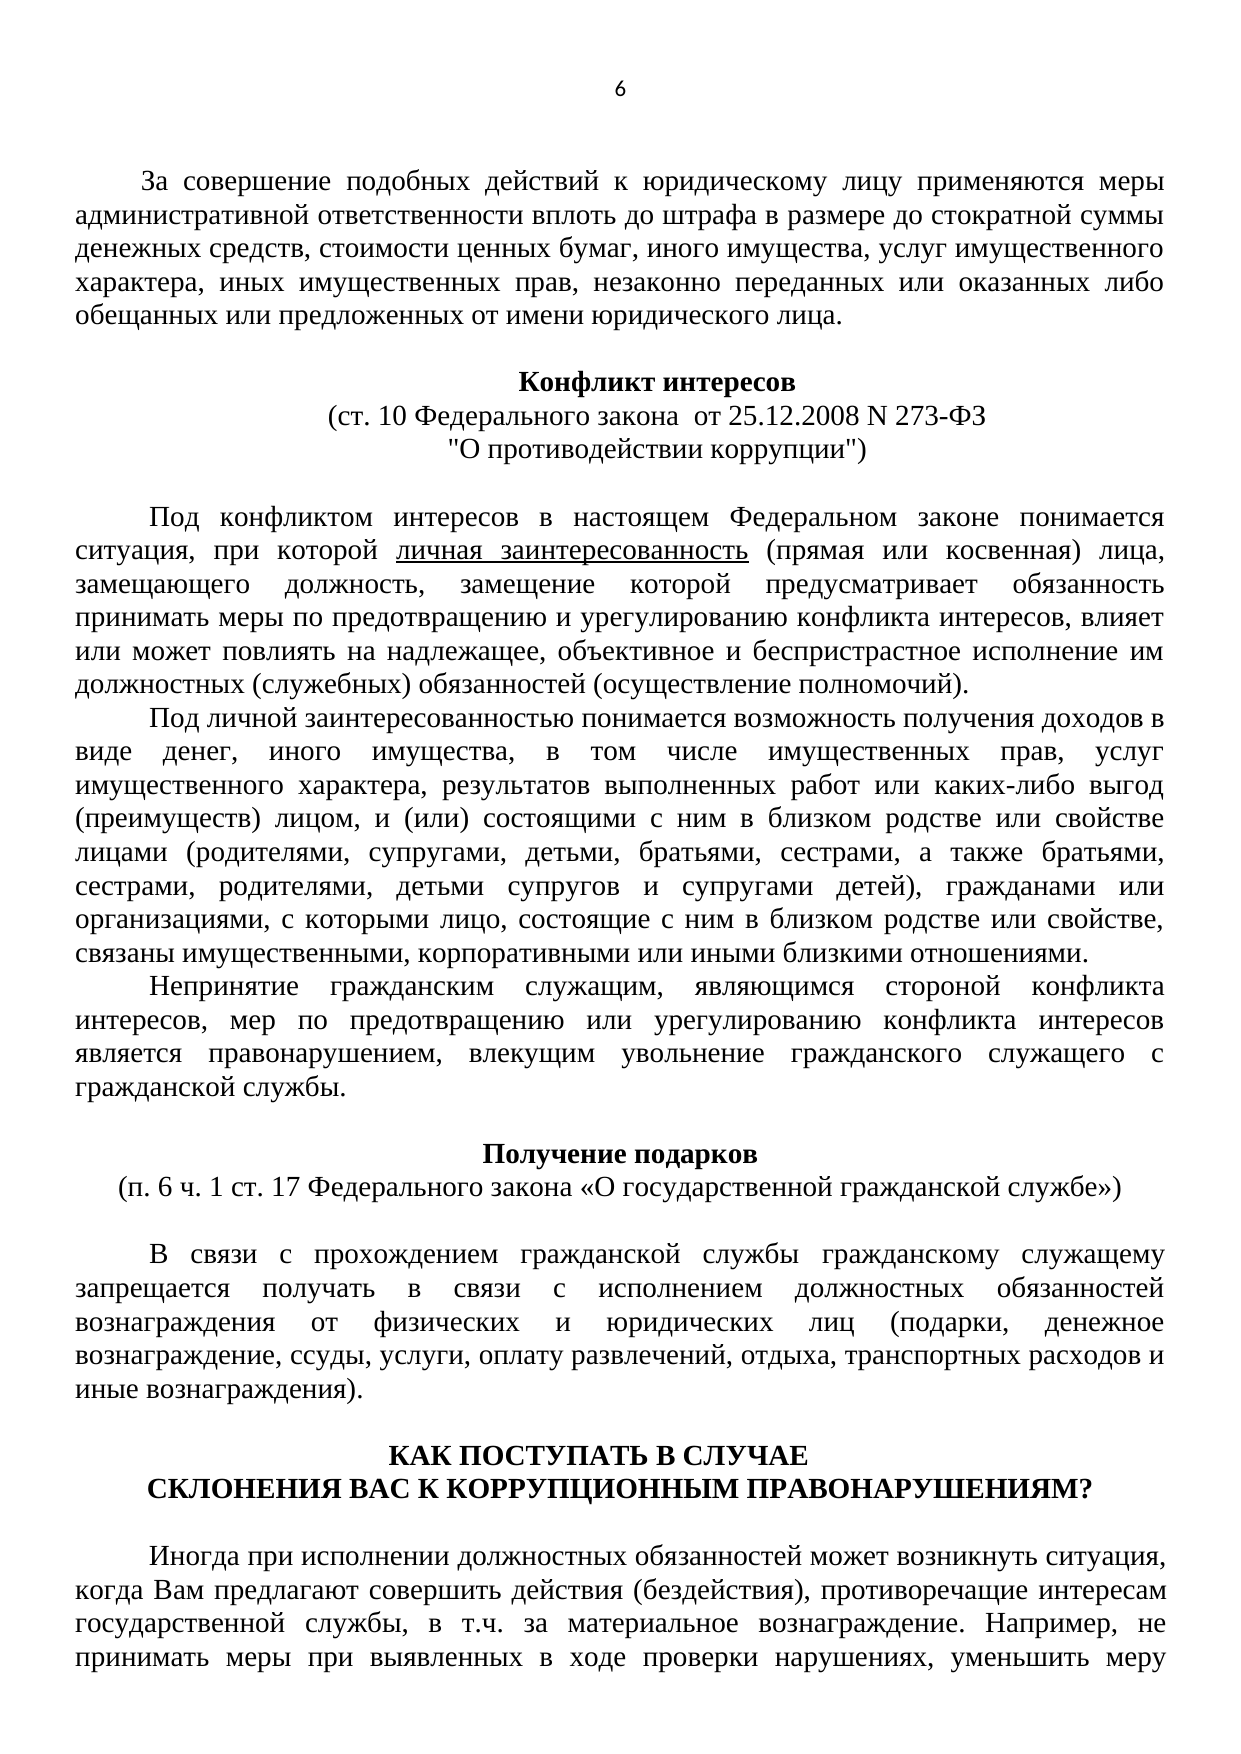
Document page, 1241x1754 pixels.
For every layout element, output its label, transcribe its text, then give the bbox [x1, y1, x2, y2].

text Под личной заинтересованностью понимается возможность получения доходов в виде денег, иного имущества, в том числе имущественных прав, услуг имущественного характера, результатов выполненных работ или каких-либо выгод (преимуществ) лицом, и (или) состоящими с ним в близком родстве или свойстве лицами (родителями, супругами, детьми, братьями, сестрами, а также братьями, сестрами, родителями, детьми супругов и супругами детей), гражданами или организациями, с которыми лицо, состоящие с ним в близком родстве или свойстве, связаны имущественными, корпоративными или иными близкими отношениями. [75, 700, 1165, 968]
text Непринятие гражданским служащим, являющимся стороной конфликта интересов, мер по предотвращению или урегулированию конфликта интересов является правонарушением, влекущим увольнение гражданского служащего с гражданской службы. [75, 968, 1165, 1102]
text За совершение подобных действий к юридическому лицу применяются меры административной ответственности вплоть до штрафа в размере до стократной суммы денежных средств, стоимости ценных бумаг, иного имущества, услуг имущественного характера, иных имущественных прав, незаконно переданных или оказанных либо обещанных или предложенных от имени юридического лица. [75, 130, 1165, 331]
text В связи с прохождением гражданской службы гражданскому служащему запрещается получать в связи с исполнением должностных обязанностей вознаграждения от физических и юридических лиц (подарки, денежное вознаграждение, ссуды, услуги, оплату развлечений, отдыха, транспортных расходов и иные вознаграждения). [75, 1237, 1165, 1404]
text "О противодействии коррупции") [75, 432, 1165, 465]
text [75, 1538, 1168, 1673]
text (п. 6 ч. 1 ст. 17 Федерального закона «О государственной гражданской службе») [75, 1169, 1165, 1203]
text СКЛОНЕНИЯ ВАС К КОРРУПЦИОННЫМ ПРАВОНАРУШЕНИЯМ? [75, 1471, 1165, 1505]
text Под конфликтом интересов в настоящем Федеральном законе понимается ситуация, при которой личная заинтересованность (прямая или косвенная) лица, замещающего должность, замещение которой предусматривает обязанность принимать меры по предотвращению и урегулированию конфликта интересов, влияет или может повлиять на надлежащее, объективное и беспристрастное исполнение им должностных (служебных) обязанностей (осуществление полномочий). [75, 499, 1165, 700]
text Конфликт интересов [75, 364, 1165, 398]
text (ст. 10 Федерального закона от 25.12.2008 N 273-ФЗ [75, 398, 1165, 432]
text Получение подарков [75, 1136, 1165, 1169]
text КАК ПОСТУПАТЬ В СЛУЧАЕ [75, 1438, 1122, 1471]
